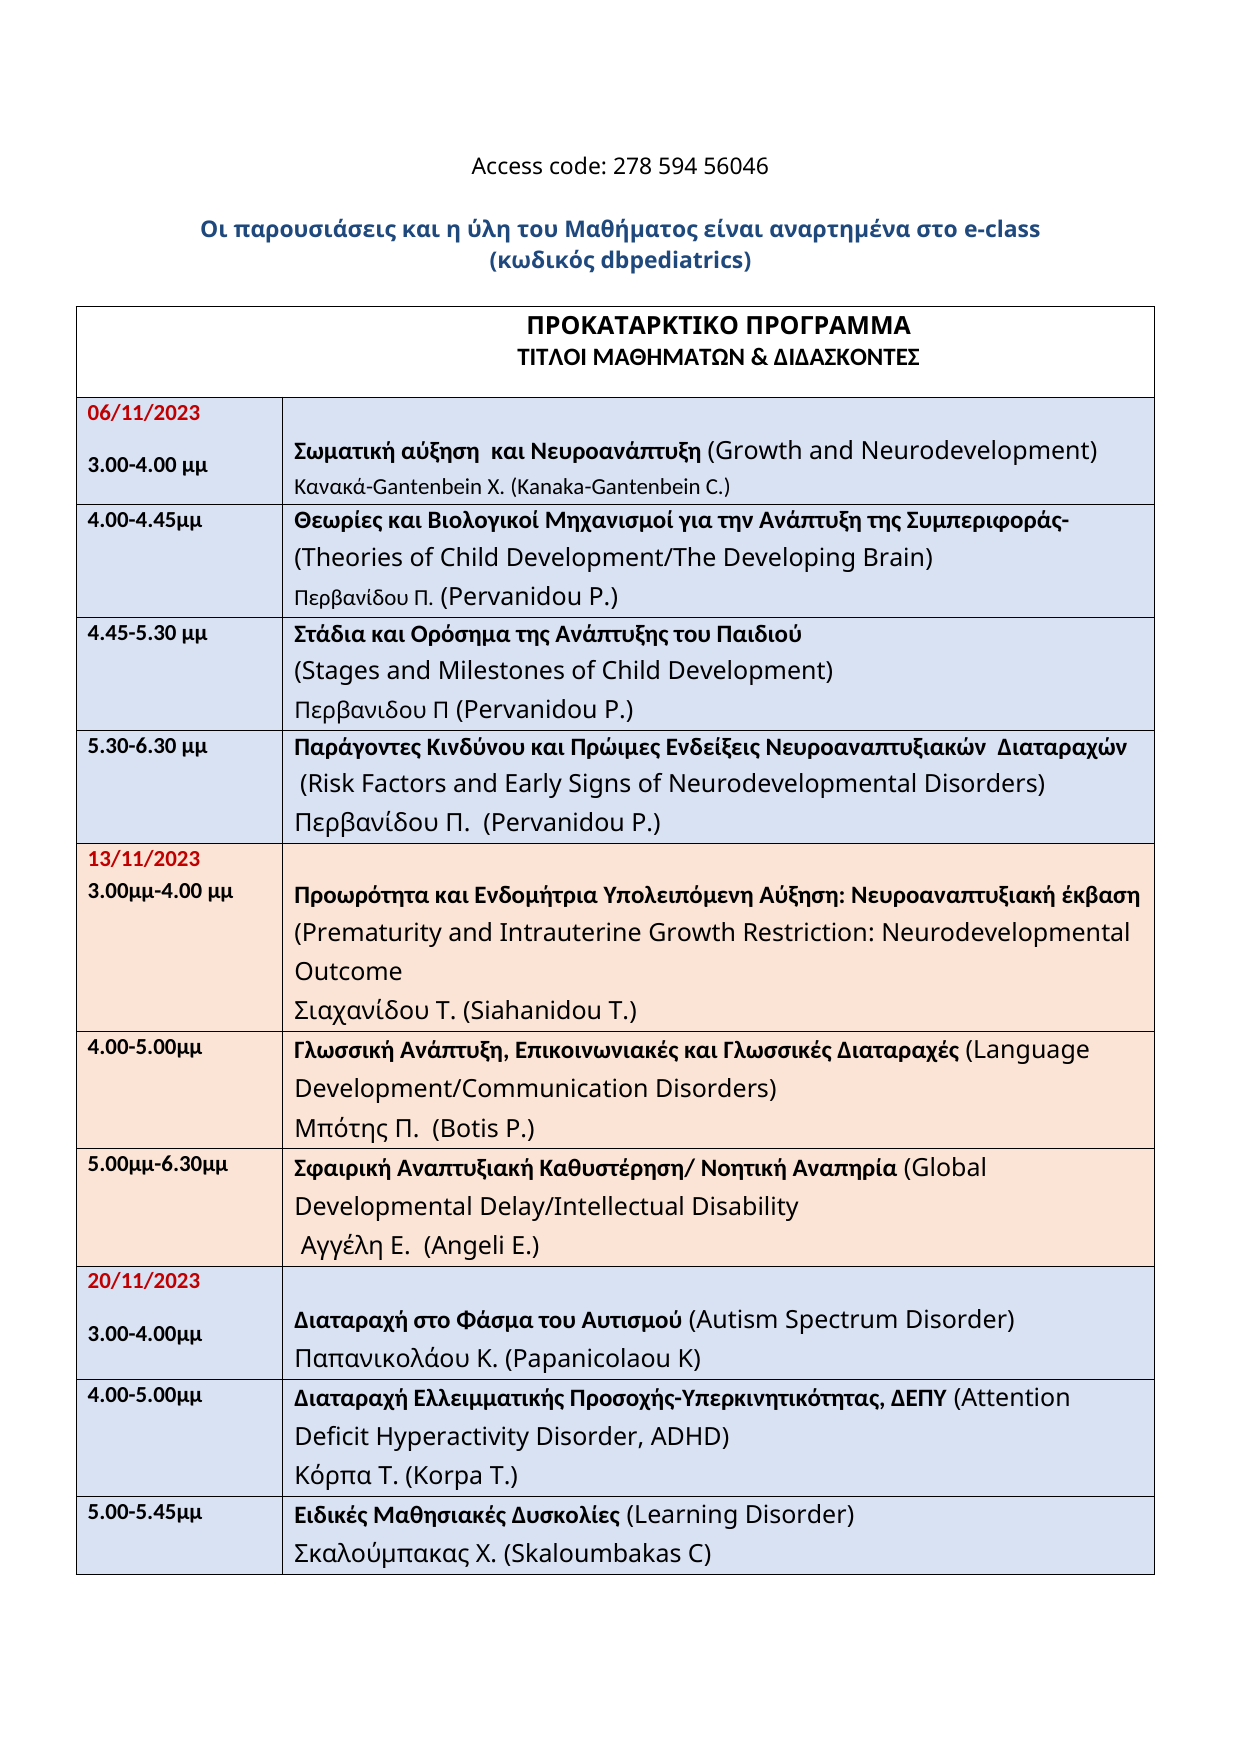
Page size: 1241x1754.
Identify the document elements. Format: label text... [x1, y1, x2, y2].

table_header ΠΡΟΚΑΤΑΡΚΤΙΚΟ ΠΡΟΓΡΑΜΜΑ ΤΙΤΛΟΙ ΜΑΘΗΜΑΤΩΝ & ΔΙΔΑΣΚΟΝΤΕΣ [283, 307, 1154, 397]
table_cell Σωματική αύξηση και Νευροανάπτυξη (Growth and Neurodevelopment) Κανακά-Gantenbein Χ. (Kanaka-Gantenbein C.) [283, 398, 1154, 504]
table_cell 5.00-5.45μμ [77, 1497, 282, 1574]
table_cell 4.45-5.30 μμ [77, 618, 282, 730]
table_cell 20/11/2023 3.00-4.00μμ [77, 1267, 282, 1379]
table_cell Διαταραχή Ελλειμματικής Προσοχής-Υπερκινητικότητας, ΔΕΠΥ (Attention Deficit Hyperactivity Disorder, ADHD) Κόρπα Τ. (Korpa Τ.) [283, 1380, 1154, 1496]
table_cell Ειδικές Μαθησιακές Δυσκολίες (Learning Disorder) Σκαλούμπακας Χ. (Skaloumbakas C) [283, 1497, 1154, 1574]
text Οι παρουσιάσεις και η ύλη του Μαθήματος είναι αναρτημένα στο e-class (κωδικός dbpediatrics) [150, 212, 1090, 275]
table_cell Παράγοντες Κινδύνου και Πρώιμες Ενδείξεις Νευροαναπτυξιακών Διαταραχών (Risk Factors and Early Signs of Neurodevelopmental Disorders) Περβανίδου Π. (Pervanidou P.) [283, 731, 1154, 843]
table_cell Θεωρίες και Βιολογικοί Μηχανισμοί για την Ανάπτυξη της Συμπεριφοράς- (Theories of Child Development/The Developing Brain) Περβανίδου Π. (Pervanidou P.) [283, 505, 1154, 617]
table_cell Στάδια και Ορόσημα της Ανάπτυξης του Παιδιού (Stages and Milestones of Child Development) Περβανιδου Π (Pervanidou P.) [283, 618, 1154, 730]
table_cell 4.00-5.00μμ [77, 1380, 282, 1496]
text Access code: 278 594 56046 [150, 150, 1090, 181]
table_cell Γλωσσική Ανάπτυξη, Επικοινωνιακές και Γλωσσικές Διαταραχές (Language Development/Communication Disorders) Μπότης Π. (Botis P.) [283, 1032, 1154, 1148]
table_cell 4.00-4.45μμ [77, 505, 282, 617]
table_cell Διαταραχή στο Φάσμα του Αυτισμού (Autism Spectrum Disorder) Παπανικολάου Κ. (Papanicolaou K) [283, 1267, 1154, 1379]
table_cell Σφαιρική Αναπτυξιακή Καθυστέρηση/ Νοητική Αναπηρία (Global Developmental Delay/Intellectual Disability Αγγέλη Ε. (Angeli E.) [283, 1149, 1154, 1266]
table_cell 06/11/2023 3.00-4.00 μμ [77, 398, 282, 504]
table_cell Προωρότητα και Ενδομήτρια Υπολειπόμενη Αύξηση: Νευροαναπτυξιακή έκβαση (Prematurity and Intrauterine Growth Restriction: Neurodevelopmental Outcome Σιαχανίδου Τ. (Siahanidou T.) [283, 844, 1154, 1031]
table_cell 5.30-6.30 μμ [77, 731, 282, 843]
table_header [77, 307, 283, 397]
table_cell 5.00μμ-6.30μμ [77, 1149, 282, 1266]
table_cell 13/11/2023 3.00μμ-4.00 μμ [77, 844, 282, 1031]
table_cell 4.00-5.00μμ [77, 1032, 282, 1148]
